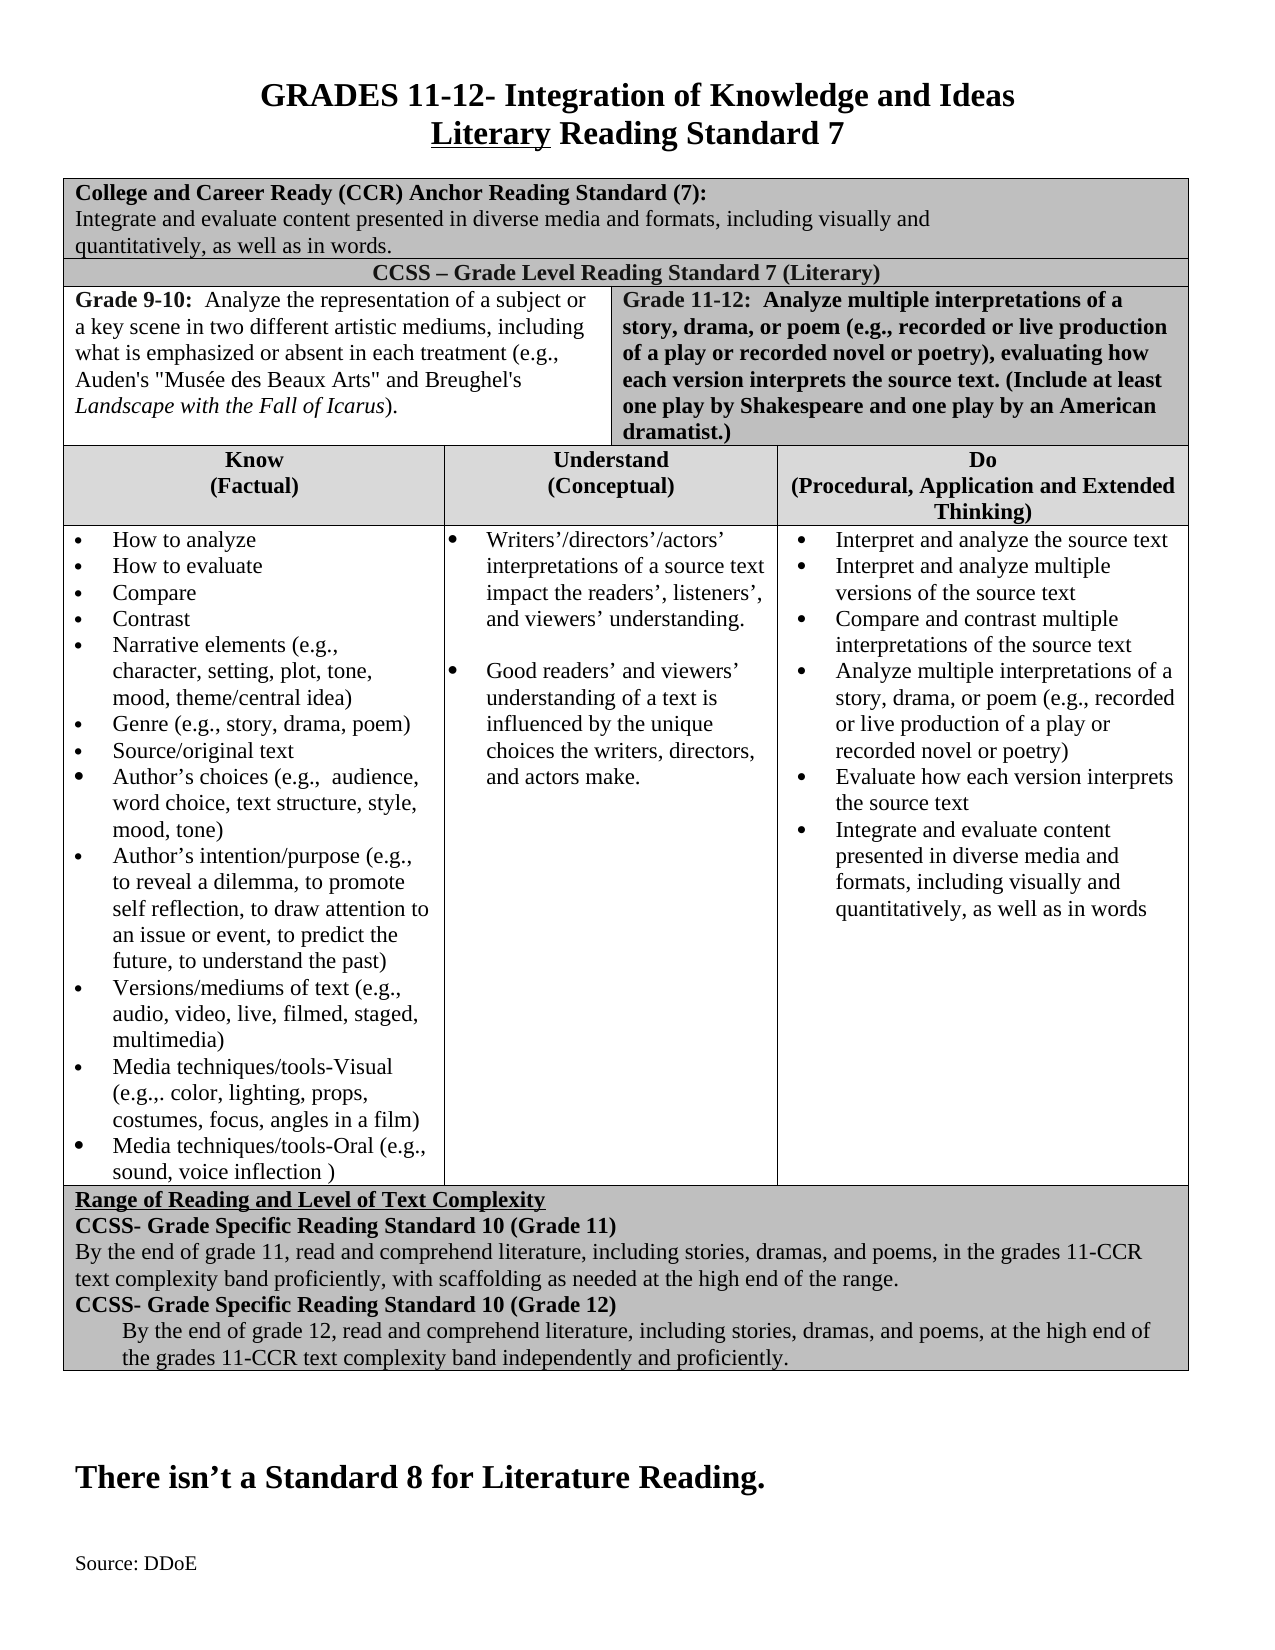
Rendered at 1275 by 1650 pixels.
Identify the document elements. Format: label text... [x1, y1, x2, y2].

text There isn’t a Standard 8 for Literature Reading. [75, 1457, 1200, 1496]
table_cell Writers’/directors’/actors’ interpretations of a source text impact the readers’, listeners’, and viewers’ understanding. Good readers’ and viewers’ understanding of a text is influenced by the unique choices the writers, directors, and actors make. [445, 526, 777, 1185]
table_cell Know (Factual) [64, 446, 444, 525]
table_header College and Career Ready (CCR) Anchor Reading Standard (7): Integrate and evaluate content presented in diverse media and formats, including visually and quantitatively, as well as in words. [64, 179, 1188, 258]
table_cell CCSS – Grade Level Reading Standard 7 (Literary) [64, 259, 1188, 286]
table_cell Grade 9-10: Analyze the representation of a subject or a key scene in two different artistic mediums, including what is emphasized or absent in each treatment (e.g., Auden's "Musée des Beaux Arts" and Breughel's Landscape with the Fall of Icarus). [64, 287, 611, 445]
table_cell Do (Procedural, Application and Extended Thinking) [778, 446, 1188, 525]
text Literary Reading Standard 7 [75, 113, 1200, 152]
table_cell Interpret and analyze the source text Interpret and analyze multiple versions of the source text Compare and contrast multiple interpretations of the source text Analyze multiple interpretations of a story, drama, or poem (e.g., recorded or live production of a play or recorded novel or poetry) Evaluate how each version interprets the source text Integrate and evaluate content presented in diverse media and formats, including visually and quantitatively, as well as in words [778, 526, 1188, 1185]
table_cell Range of Reading and Level of Text Complexity CCSS- Grade Specific Reading Standard 10 (Grade 11) By the end of grade 11, read and comprehend literature, including stories, dramas, and poems, in the grades 11-CCR text complexity band proficiently, with scaffolding as needed at the high end of the range. CCSS- Grade Specific Reading Standard 10 (Grade 12) By the end of grade 12, read and comprehend literature, including stories, dramas, and poems, at the high end of the grades 11-CCR text complexity band independently and proficiently. [64, 1186, 1188, 1370]
table_cell Grade 11-12: Analyze multiple interpretations of a story, drama, or poem (e.g., recorded or live production of a play or recorded novel or poetry), evaluating how each version interprets the source text. (Include at least one play by Shakespeare and one play by an American dramatist.) [612, 287, 1188, 445]
text GRADES 11-12- Integration of Knowledge and Ideas [75, 75, 1200, 113]
table_cell How to analyze How to evaluate Compare Contrast Narrative elements (e.g., character, setting, plot, tone, mood, theme/central idea) Genre (e.g., story, drama, poem) Source/original text Author’s choices (e.g., audience, word choice, text structure, style, mood, tone) Author’s intention/purpose (e.g., to reveal a dilemma, to promote self reflection, to draw attention to an issue or event, to predict the future, to understand the past) Versions/mediums of text (e.g., audio, video, live, filmed, staged, multimedia) Media techniques/tools-Visual (e.g.,. color, lighting, props, costumes, focus, angles in a film) Media techniques/tools-Oral (e.g., sound, voice inflection ) [64, 526, 444, 1185]
table_cell Understand (Conceptual) [445, 446, 777, 525]
